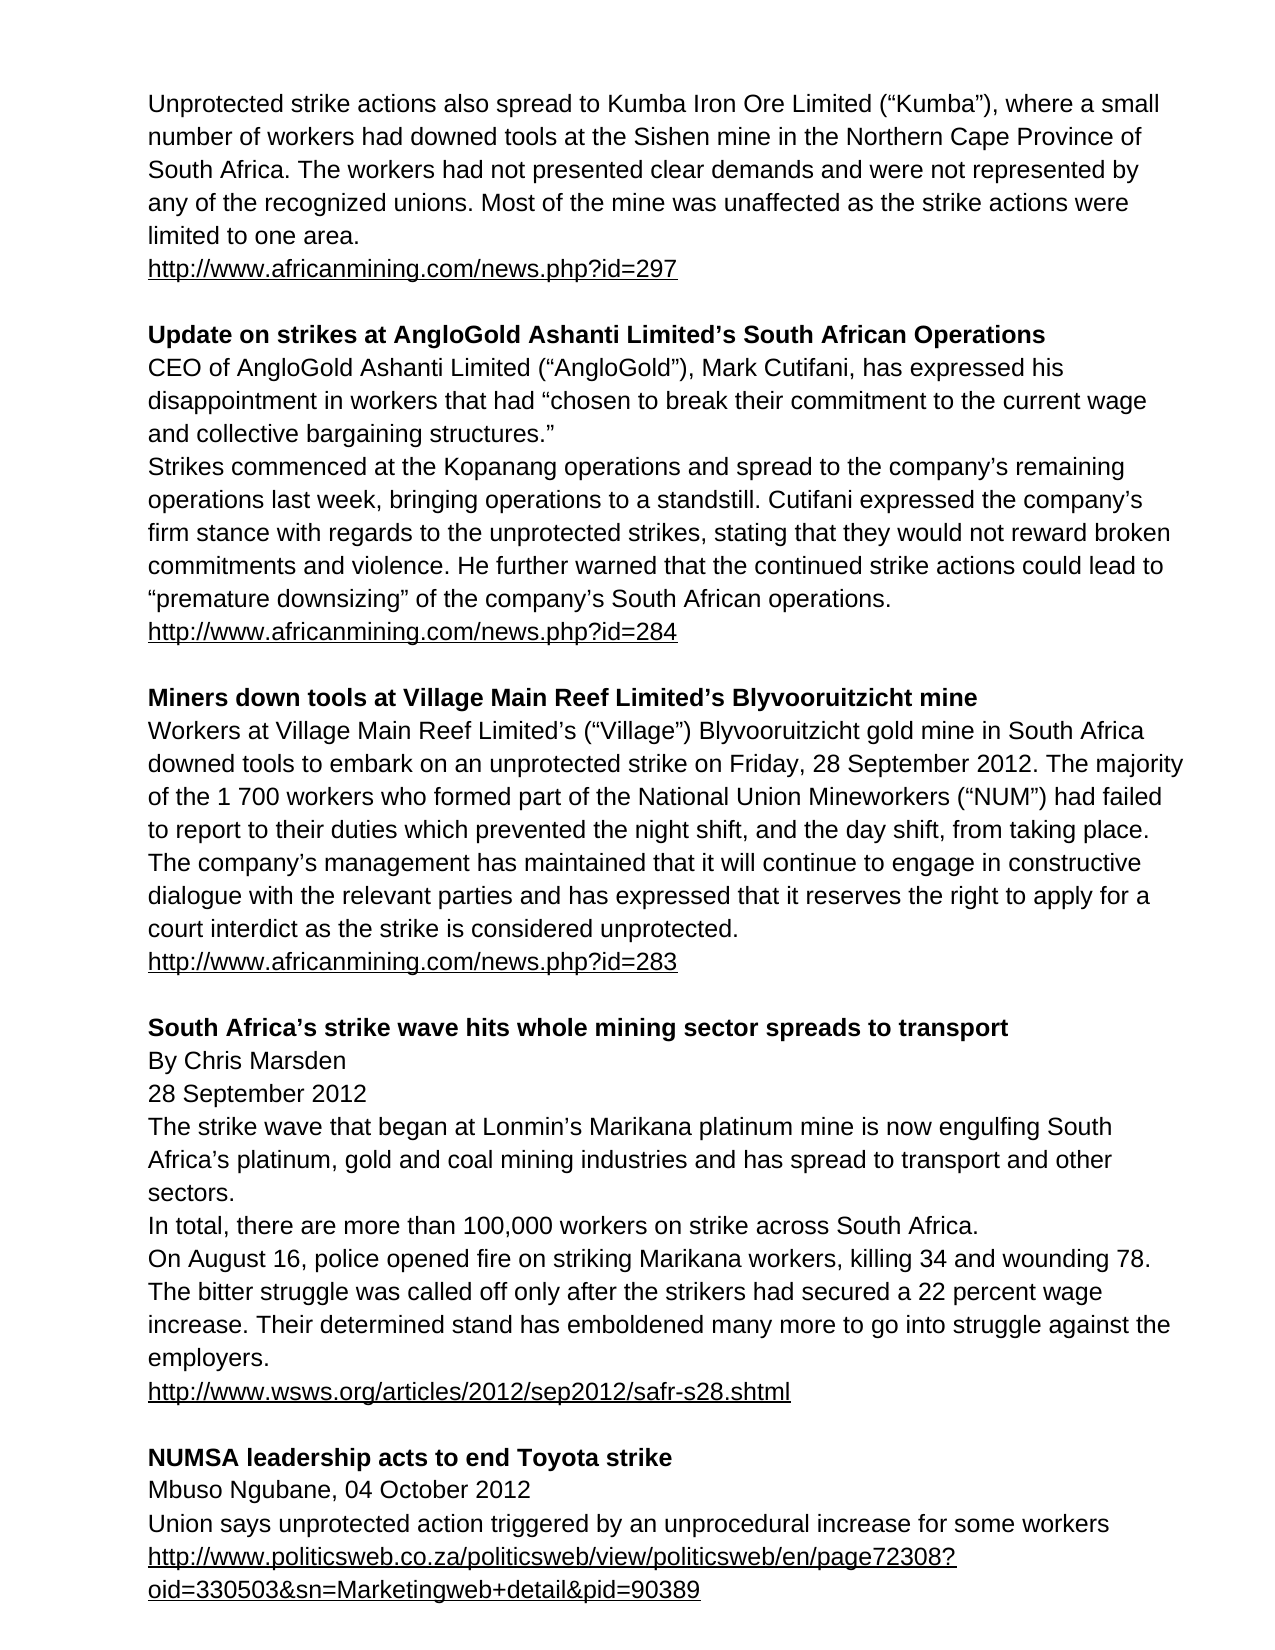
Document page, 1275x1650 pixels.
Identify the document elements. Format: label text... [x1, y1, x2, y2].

text South Africa’s strike wave hits whole mining sector spreads to transport By Chris Marsden 28 September 2012 The strike wave that began at Lonmin’s Marikana platinum mine is now engulfing South Africa’s platinum, gold and coal mining industries and has spread to transport and other sectors. In total, there are more than 100,000 workers on strike across South Africa. On August 16, police opened fire on striking Marikana workers, killing 34 and wounding 78. The bitter struggle was called off only after the strikers had secured a 22 percent wage increase. Their determined stand has emboldened many more to go into struggle against the employers. http://www.wsws.org/articles/2012/sep2012/safr-s28.shtml [148, 1013, 1186, 1405]
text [148, 89, 1186, 282]
text Miners down tools at Village Main Reef Limited’s Blyvooruitzicht mine Workers at Village Main Reef Limited’s (“Village”) Blyvooruitzicht gold mine in South Africa downed tools to embark on an unprotected strike on Friday, 28 September 2012. The majority of the 1 700 workers who formed part of the National Union Mineworkers (“NUM”) had failed to report to their duties which prevented the night shift, and the day shift, from taking place. The company’s management has maintained that it will continue to engage in constructive dialogue with the relevant parties and has expressed that it reserves the right to apply for a court interdict as the strike is considered unprotected. http://www.africanmining.com/news.php?id=283 [148, 650, 1186, 976]
text Update on strikes at AngloGold Ashanti Limited’s South African Operations CEO of AngloGold Ashanti Limited (“AngloGold”), Mark Cutifani, has expressed his disappointment in workers that had “chosen to break their commitment to the current wage and collective bargaining structures.” Strikes commenced at the Kopanang operations and spread to the company’s remaining operations last week, bringing operations to a standstill. Cutifani expressed the company’s firm stance with regards to the unprotected strikes, stating that they would not reward broken commitments and violence. He further warned that the continued strike actions could lead to “premature downsizing” of the company’s South African operations. http://www.africanmining.com/news.php?id=284 [148, 287, 1186, 646]
text NUMSA leadership acts to end Toyota strike Mbuso Ngubane, 04 October 2012 Union says unprotected action triggered by an unprocedural increase for some workers http://www.politicsweb.co.za/politicsweb/view/politicsweb/en/page72308?oid=330503&sn=Marketingweb+detail&pid=90389 [148, 1409, 1186, 1603]
